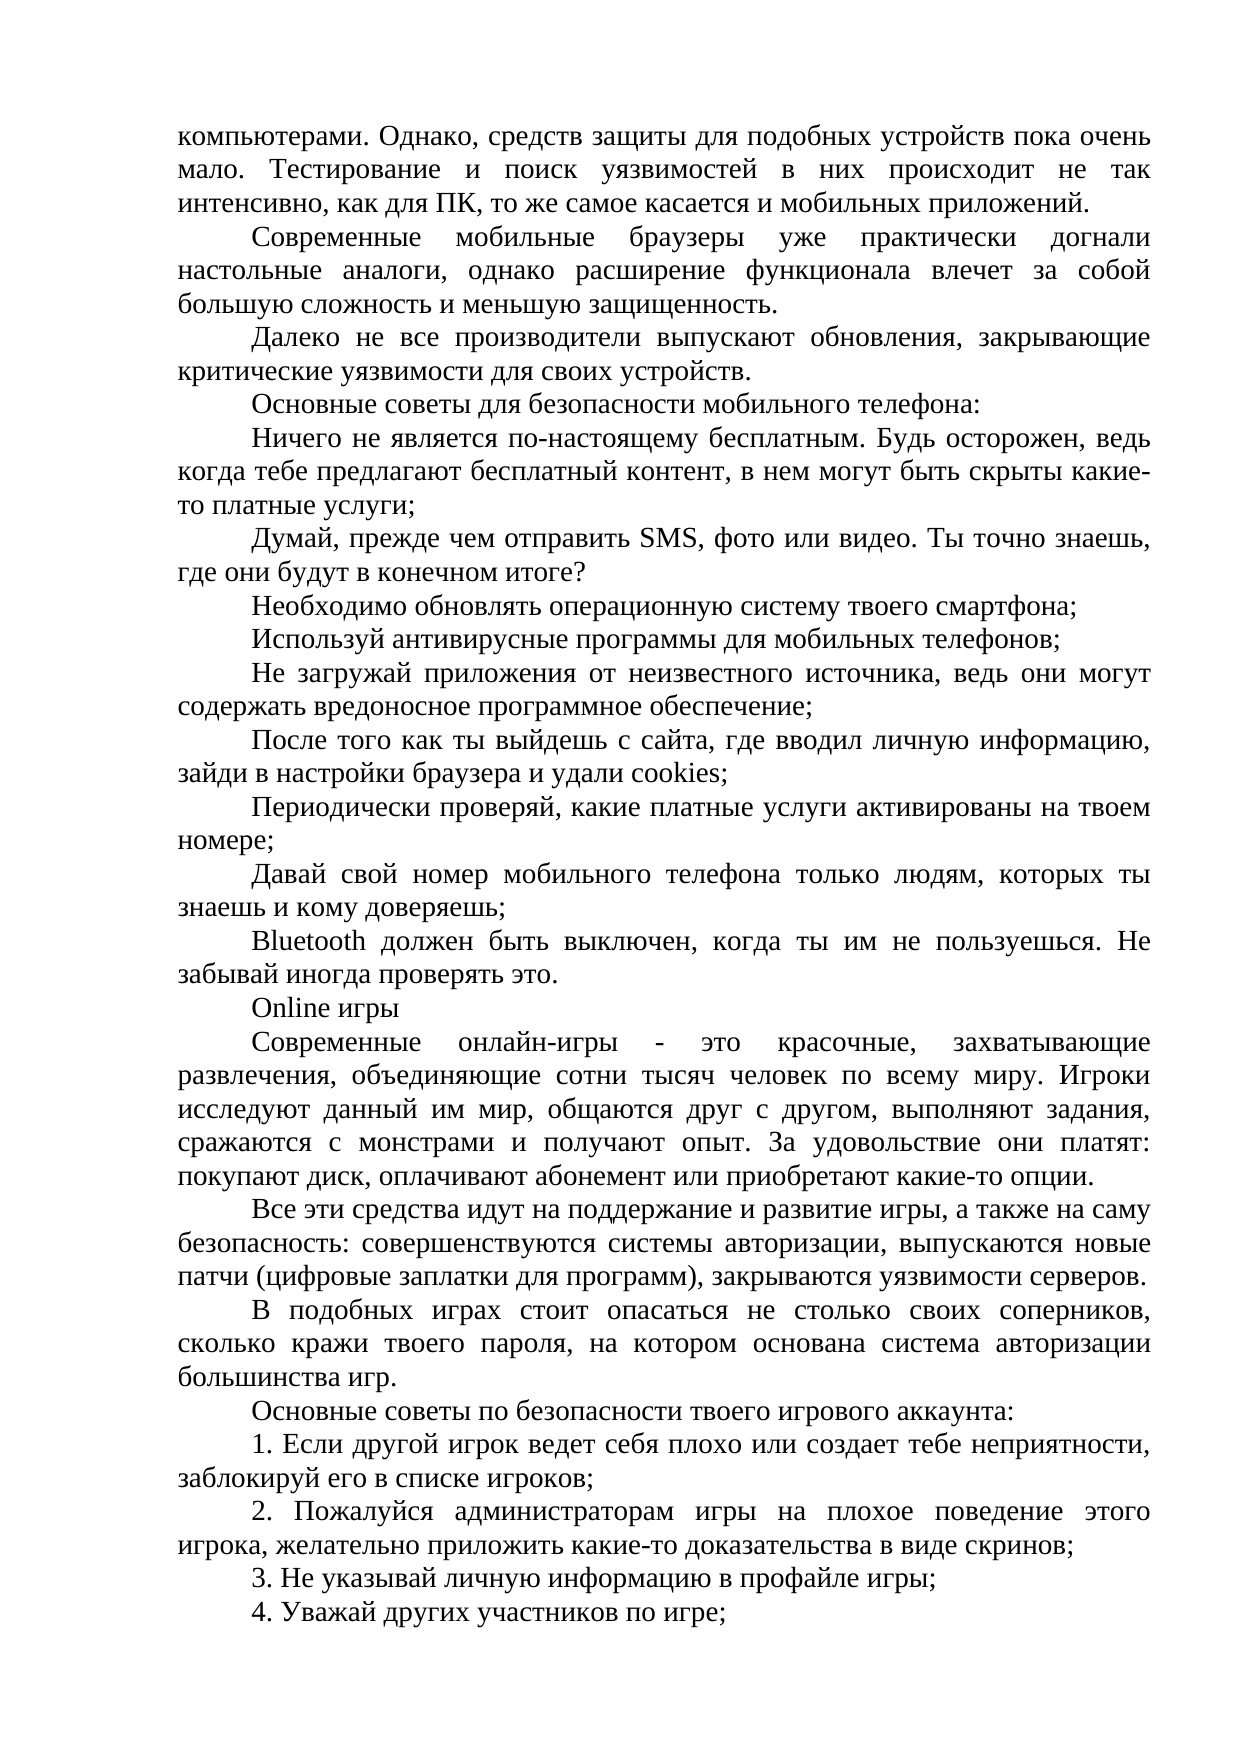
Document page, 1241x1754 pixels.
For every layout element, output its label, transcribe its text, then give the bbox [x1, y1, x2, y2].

text Ничего не является по-настоящему бесплатным. Будь осторожен, ведь когда тебе предлагают бесплатный контент, в нем могут быть скрыты какие-то платные услуги; [177, 420, 1152, 521]
text Давай свой номер мобильного телефона только людям, которых ты знаешь и кому доверяешь; [177, 856, 1152, 923]
text Не загружай приложения от неизвестного источника, ведь они могут содержать вредоносное программное обеспечение; [177, 655, 1152, 722]
text Современные онлайн-игры - это красочные, захватывающие развлечения, объединяющие сотни тысяч человек по всему миру. Игроки исследуют данный им мир, общаются друг с другом, выполняют задания, сражаются с монстрами и получают опыт. За удовольствие они платят: покупают диск, оплачивают абонемент или приобретают какие-то опции. [177, 1024, 1152, 1191]
text Далеко не все производители выпускают обновления, закрывающие критические уязвимости для своих устройств. [177, 319, 1152, 386]
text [177, 118, 1152, 219]
text Современные мобильные браузеры уже практически догнали настольные аналоги, однако расширение функционала влечет за собой большую сложность и меньшую защищенность. [177, 219, 1152, 319]
text После того как ты выйдешь с сайта, где вводил личную информацию, зайди в настройки браузера и удали cookies; [177, 722, 1152, 789]
text 3. Не указывай личную информацию в профайле игры; [177, 1560, 1152, 1594]
text Основные советы для безопасности мобильного телефона: [177, 386, 1152, 420]
text Думай, прежде чем отправить SMS, фото или видео. Ты точно знаешь, где они будут в конечном итоге? [177, 521, 1152, 588]
text Основные советы по безопасности твоего игрового аккаунта: [177, 1393, 1152, 1426]
text Bluetooth должен быть выключен, когда ты им не пользуешься. Не забывай иногда проверять это. [177, 923, 1152, 990]
text 4. Уважай других участников по игре; [177, 1594, 1152, 1627]
text 1. Если другой игрок ведет себя плохо или создает тебе неприятности, заблокируй его в списке игроков; [177, 1426, 1152, 1493]
text Все эти средства идут на поддержание и развитие игры, а также на саму безопасность: совершенствуются системы авторизации, выпускаются новые патчи (цифровые заплатки для программ), закрываются уязвимости серверов. [177, 1191, 1152, 1292]
text 2. Пожалуйся администраторам игры на плохое поведение этого игрока, желательно приложить какие-то доказательства в виде скринов; [177, 1493, 1152, 1560]
text Используй антивирусные программы для мобильных телефонов; [177, 621, 1152, 655]
text Необходимо обновлять операционную систему твоего смартфона; [177, 588, 1152, 621]
text В подобных играх стоит опасаться не столько своих соперников, сколько кражи твоего пароля, на котором основана система авторизации большинства игр. [177, 1292, 1152, 1393]
text Периодически проверяй, какие платные услуги активированы на твоем номере; [177, 789, 1152, 856]
text Online игры [177, 990, 1152, 1024]
